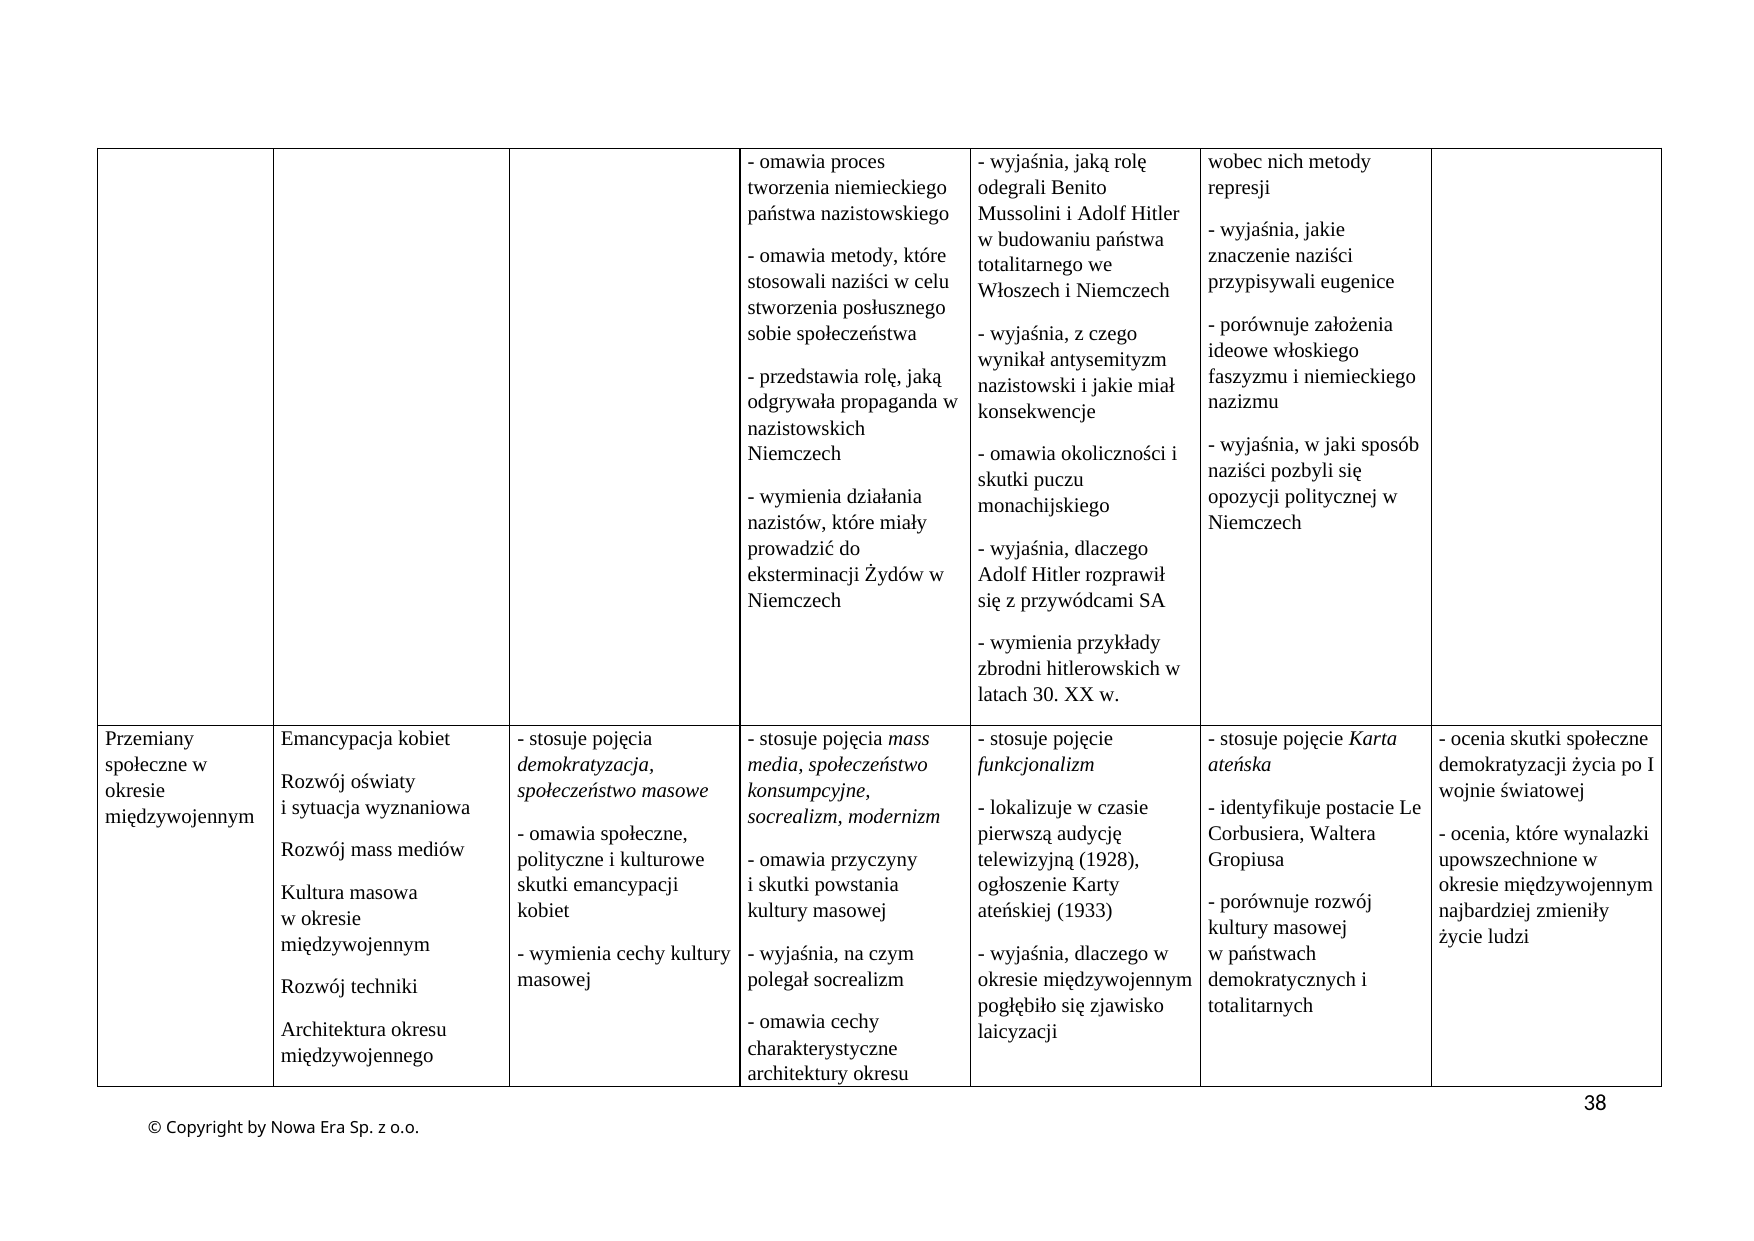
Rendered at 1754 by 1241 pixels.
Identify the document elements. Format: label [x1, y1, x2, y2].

table_cell [971, 726, 1200, 1086]
table_cell [741, 149, 970, 725]
table_cell [1201, 149, 1431, 725]
table_cell [971, 149, 1200, 725]
table_cell [274, 149, 509, 725]
table_cell [1432, 149, 1661, 725]
table_cell [274, 726, 509, 1086]
table_cell [98, 149, 273, 725]
table_cell [510, 726, 739, 1086]
table_cell [510, 149, 739, 725]
table_cell [741, 726, 970, 1086]
table_cell [98, 726, 273, 1086]
table_cell [1201, 726, 1431, 1086]
table_cell [1432, 726, 1661, 1086]
